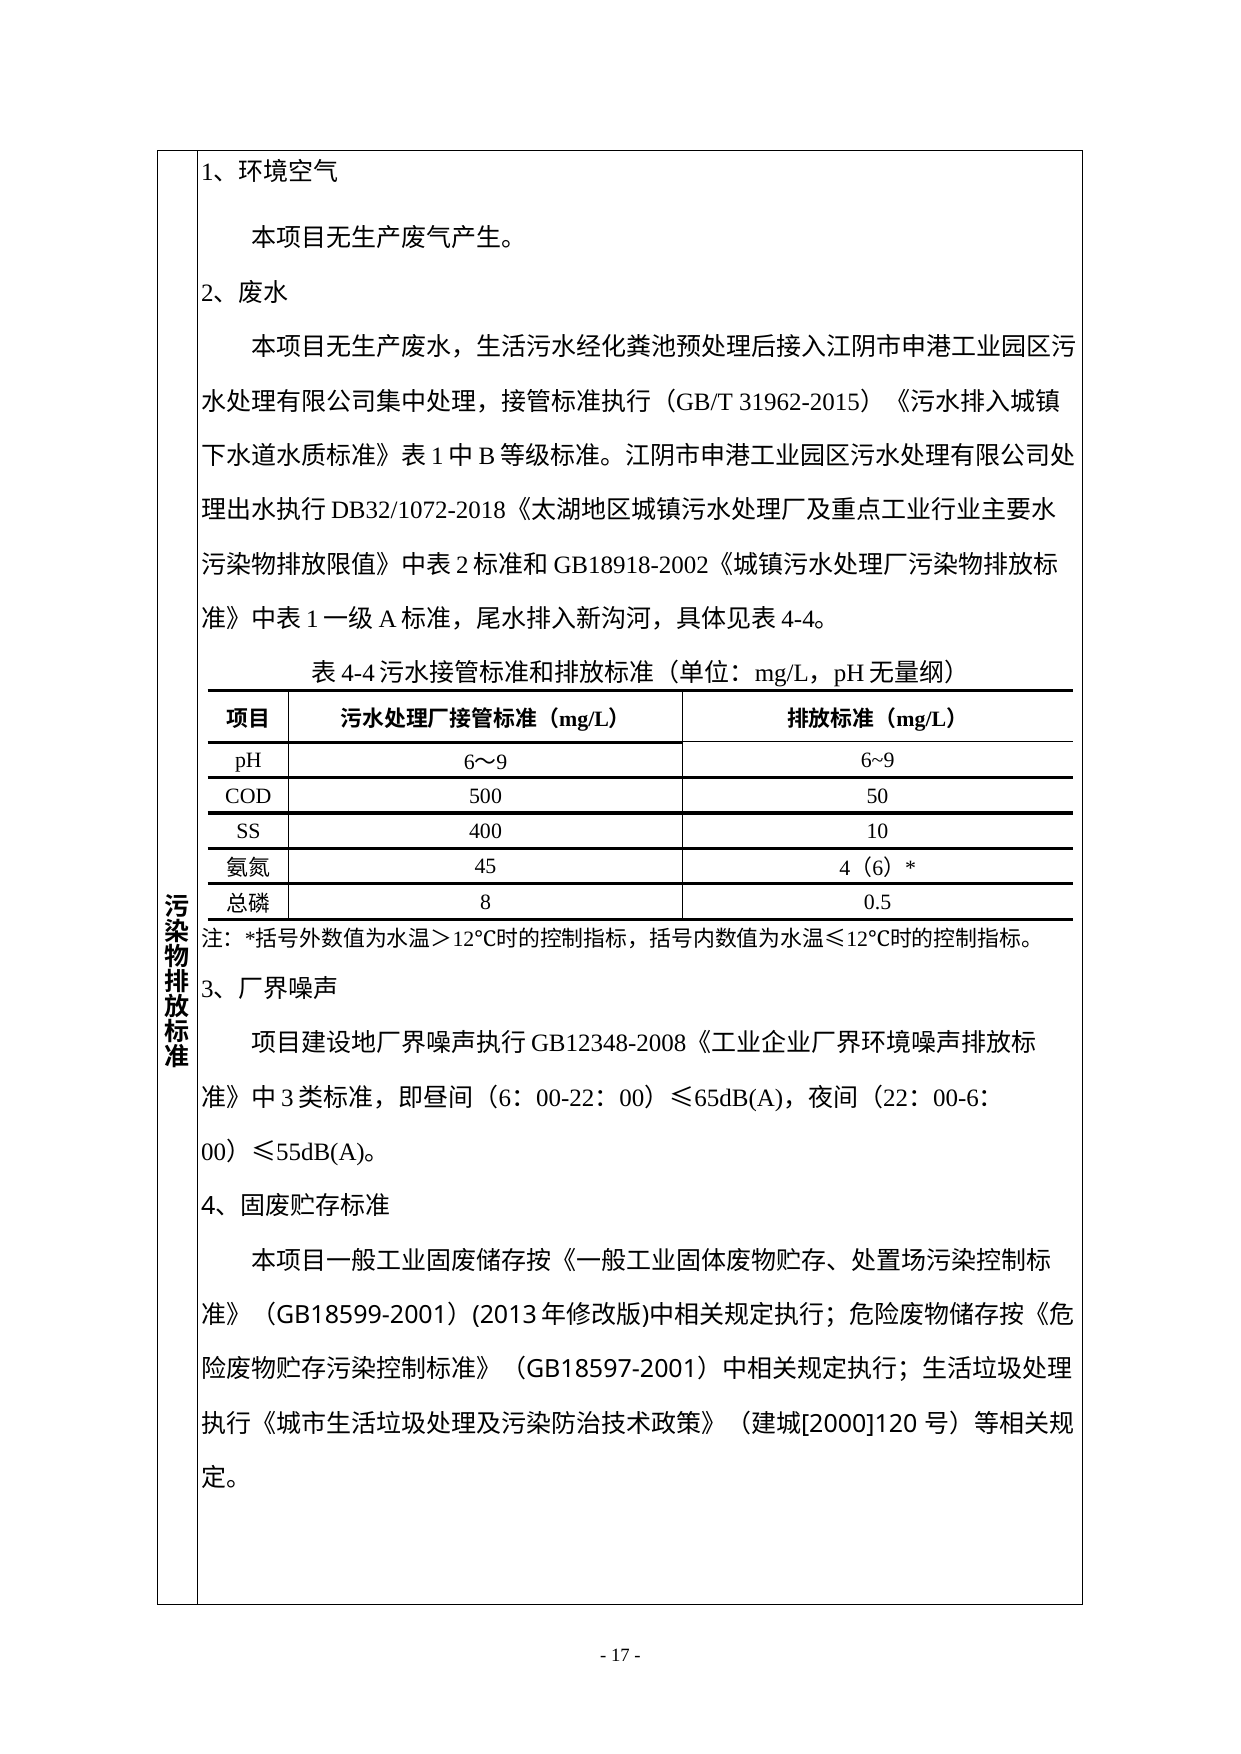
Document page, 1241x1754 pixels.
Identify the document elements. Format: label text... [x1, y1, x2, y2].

table_cell 污染物排放标准 [158, 151, 197, 1604]
table_cell 1、环境空气 本项目无生产废气产生。 2、废水 本项目无生产废水，生活污水经化粪池预处理后接入江阴市申港工业园区污水处理有限公司集中处理，接管标准执行（GB/T 31962-2015）《污水排入城镇下水道水质标准》表1中B等级标准。江阴市申港工业园区污水处理有限公司处理出水执行DB32/1072-2018《太湖地区城镇污水处理厂及重点工业行业主要水污染物排放限值》中表2标准和GB18918-2002《城镇污水处理厂污染物排放标准》中表1一级A标准，尾水排入新沟河，具体见表4-4。 表4-4污水接管标准和排放标准（单位：mg/L，pH无量纲） 注：*括号外数值为水温＞12℃时的控制指标，括号内数值为水温≤12℃时的控制指标。 3、厂界噪声 项目建设地厂界噪声执行GB12348-2008《工业企业厂界环境噪声排放标准》中3类标准，即昼间（6：00-22：00）≤65dB(A)，夜间（22：00-6：00）≤55dB(A)。 4、固废贮存标准 本项目一般工业固废储存按《一般工业固体废物贮存、处置场污染控制标准》（GB18599-2001）(2013年修改版)中相关规定执行；危险废物储存按《危险废物贮存污染控制标准》（GB18597-2001）中相关规定执行；生活垃圾处理执行《城市生活垃圾处理及污染防治技术政策》（建城[2000]120 号）等相关规定。 [198, 151, 1082, 1604]
